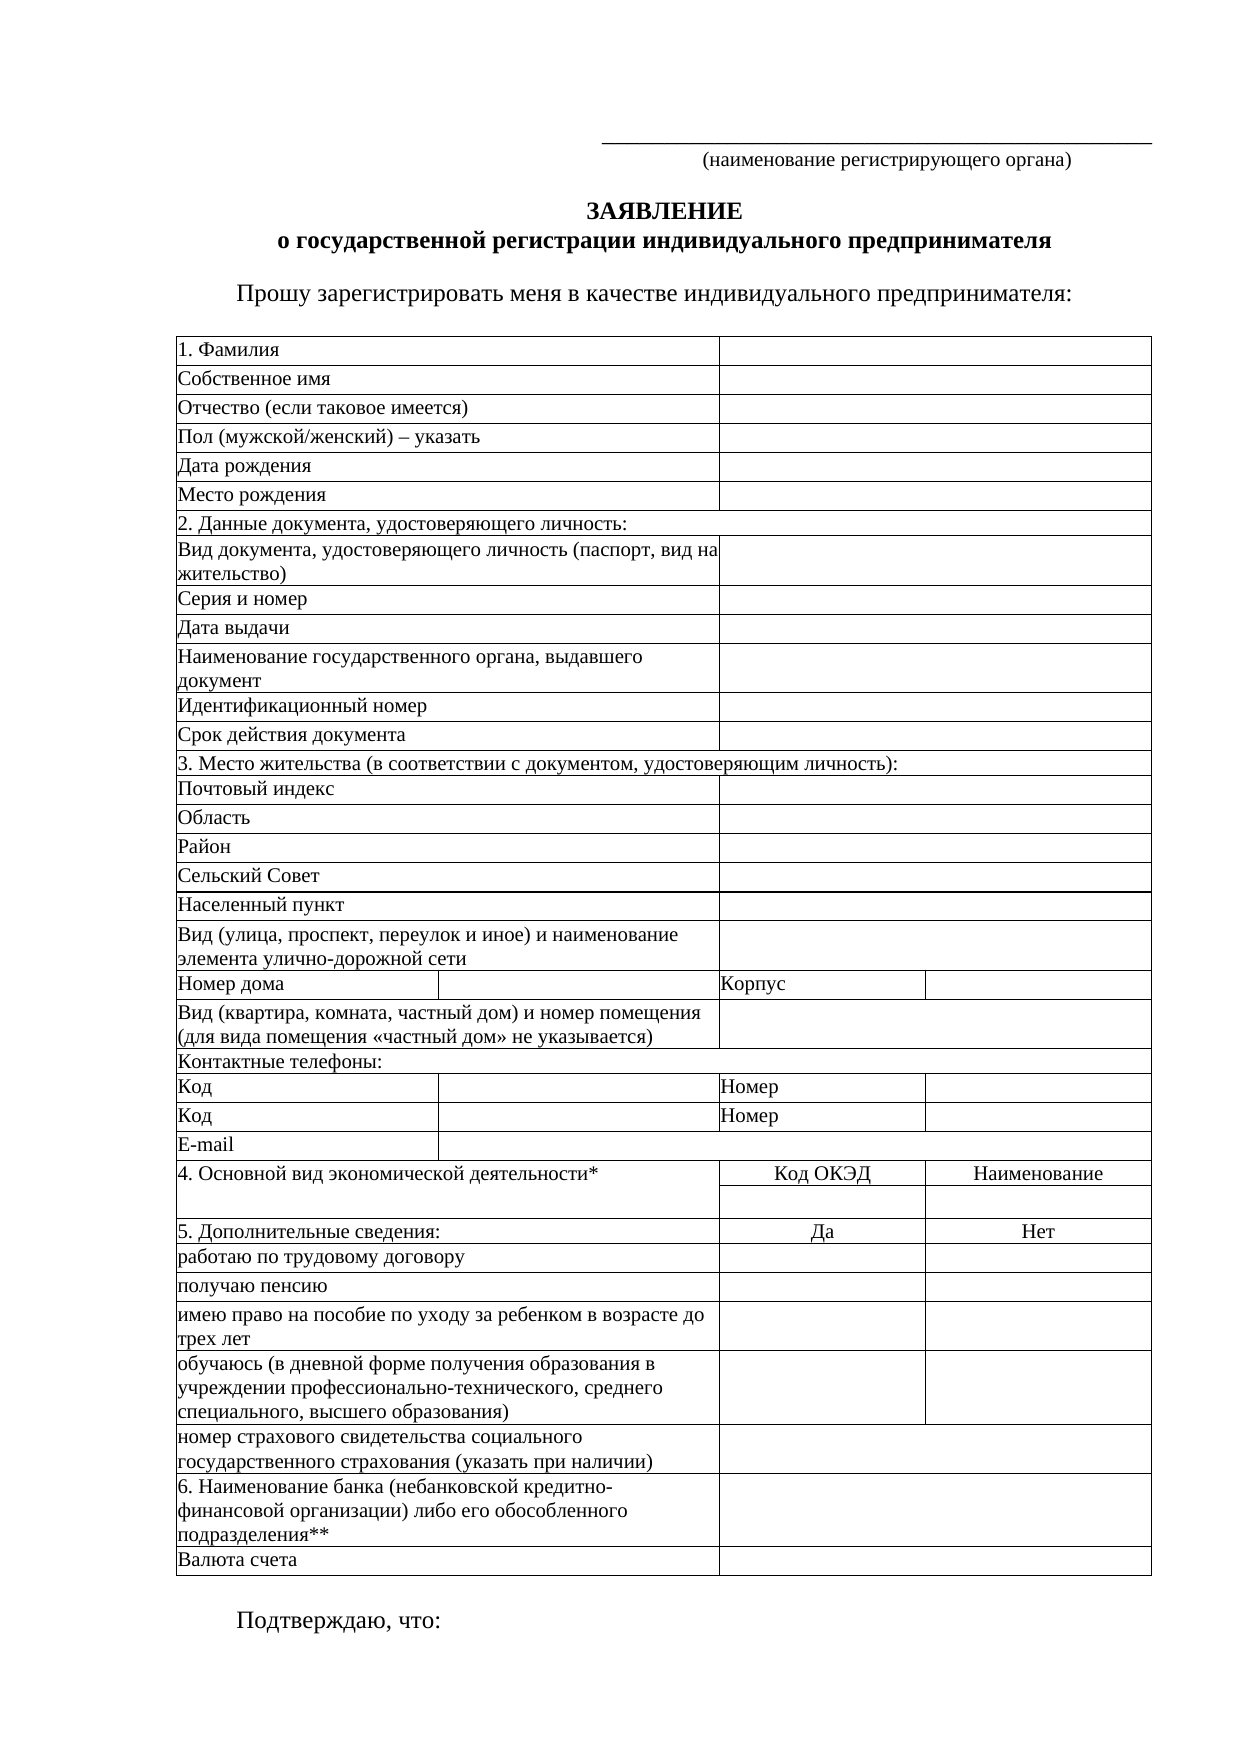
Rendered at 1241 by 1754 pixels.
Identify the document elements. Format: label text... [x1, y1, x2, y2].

table_cell Вид документа, удостоверяющего личность (паспорт, вид на жительство) [177, 536, 719, 584]
table_cell [926, 1186, 1151, 1218]
table_cell [720, 921, 1151, 969]
table_cell Серия и номер [177, 586, 719, 614]
table_cell E-mail [177, 1132, 438, 1160]
table_cell Место рождения [177, 482, 719, 510]
table_cell Срок действия документа [177, 722, 719, 750]
table_cell Пол (мужской/женский) – указать [177, 424, 719, 452]
table_cell [439, 1103, 719, 1131]
table_cell Дата выдачи [177, 615, 719, 643]
table_cell [926, 1273, 1151, 1301]
table_cell [926, 1103, 1151, 1131]
table_cell Идентификационный номер [177, 693, 719, 721]
table_cell Номер [720, 1074, 925, 1102]
table_cell [720, 395, 1151, 423]
table_cell [720, 586, 1151, 614]
text ____________________________________________ [177, 118, 1152, 147]
table_cell Вид (улица, проспект, переулок и иное) и наименование элемента улично-дорожной сети [177, 921, 719, 969]
table_cell [720, 1244, 925, 1272]
table_cell Собственное имя [177, 366, 719, 394]
table_cell получаю пенсию [177, 1273, 719, 1301]
table_cell [720, 482, 1151, 510]
table_cell обучаюсь (в дневной форме получения образования в учреждении профессионально-технического, среднего специального, высшего образования) [177, 1351, 719, 1423]
table_header 1. Фамилия [177, 337, 719, 365]
table_cell [720, 1273, 925, 1301]
table_cell [720, 1186, 925, 1218]
table_cell Да [720, 1219, 925, 1243]
table_cell [720, 693, 1151, 721]
table_cell Код [177, 1103, 438, 1131]
table_cell [720, 863, 1151, 891]
table_cell [720, 1302, 925, 1350]
table_cell Населенный пункт [177, 893, 719, 920]
table_cell Номер дома [177, 971, 438, 999]
table_cell Отчество (если таковое имеется) [177, 395, 719, 423]
table_cell [720, 834, 1151, 862]
table_cell [720, 366, 1151, 394]
table_cell [439, 1132, 1151, 1160]
table_cell 4. Основной вид экономической деятельности* [177, 1161, 719, 1218]
table_cell работаю по трудовому договору [177, 1244, 719, 1272]
table_cell имею право на пособие по уходу за ребенком в возрасте до трех лет [177, 1302, 719, 1350]
table_cell Корпус [720, 971, 925, 999]
table_cell 6. Наименование банка (небанковской кредитно-финансовой организации) либо его обособленного подразделения** [177, 1474, 719, 1546]
table_cell номер страхового свидетельства социального государственного страхования (указать при наличии) [177, 1425, 719, 1473]
table_cell Наименование государственного органа, выдавшего документ [177, 644, 719, 692]
table_cell Нет [926, 1219, 1151, 1243]
table_cell [720, 536, 1151, 584]
table_cell 2. Данные документа, удостоверяющего личность: [177, 511, 1151, 535]
table_cell Код [177, 1074, 438, 1102]
table_cell [439, 1074, 719, 1102]
text ЗАЯВЛЕНИЕ о государственной регистрации индивидуального предпринимателя [177, 196, 1152, 253]
table_cell [720, 1547, 1151, 1575]
table_cell [720, 1474, 1151, 1546]
table_cell Почтовый индекс [177, 776, 719, 804]
table_cell [720, 644, 1151, 692]
table_cell [720, 453, 1151, 481]
table_cell Наименование [926, 1161, 1151, 1185]
text Подтверждаю, что: [177, 1605, 1152, 1633]
table_cell Район [177, 834, 719, 862]
table_cell Вид (квартира, комната, частный дом) и номер помещения (для вида помещения «частный дом» не указывается) [177, 1000, 719, 1048]
table_cell Код ОКЭД [720, 1161, 925, 1185]
table_cell [720, 805, 1151, 833]
table_cell [720, 776, 1151, 804]
table_cell [926, 1302, 1151, 1350]
table_cell [439, 971, 719, 999]
table_cell [926, 1244, 1151, 1272]
table_cell [926, 971, 1151, 999]
table_cell [720, 615, 1151, 643]
table_cell [926, 1074, 1151, 1102]
table_cell [720, 722, 1151, 750]
text Прошу зарегистрировать меня в качестве индивидуального предпринимателя: [177, 278, 1152, 307]
table_cell [720, 424, 1151, 452]
text (наименование регистрирующего органа) [177, 147, 1152, 171]
table_cell [720, 1425, 1151, 1473]
table_cell [926, 1351, 1151, 1423]
table_cell [720, 893, 1151, 920]
table_cell 5. Дополнительные сведения: [177, 1219, 719, 1243]
table_cell 3. Место жительства (в соответствии с документом, удостоверяющим личность): [177, 751, 1151, 775]
table_cell Номер [720, 1103, 925, 1131]
table_cell Область [177, 805, 719, 833]
table_cell [720, 1000, 1151, 1048]
table_cell Валюта счета [177, 1547, 719, 1575]
table_cell Сельский Совет [177, 863, 719, 891]
table_cell Контактные телефоны: [177, 1049, 1151, 1073]
table_header [720, 337, 1151, 365]
table_cell [720, 1351, 925, 1423]
table_cell Дата рождения [177, 453, 719, 481]
